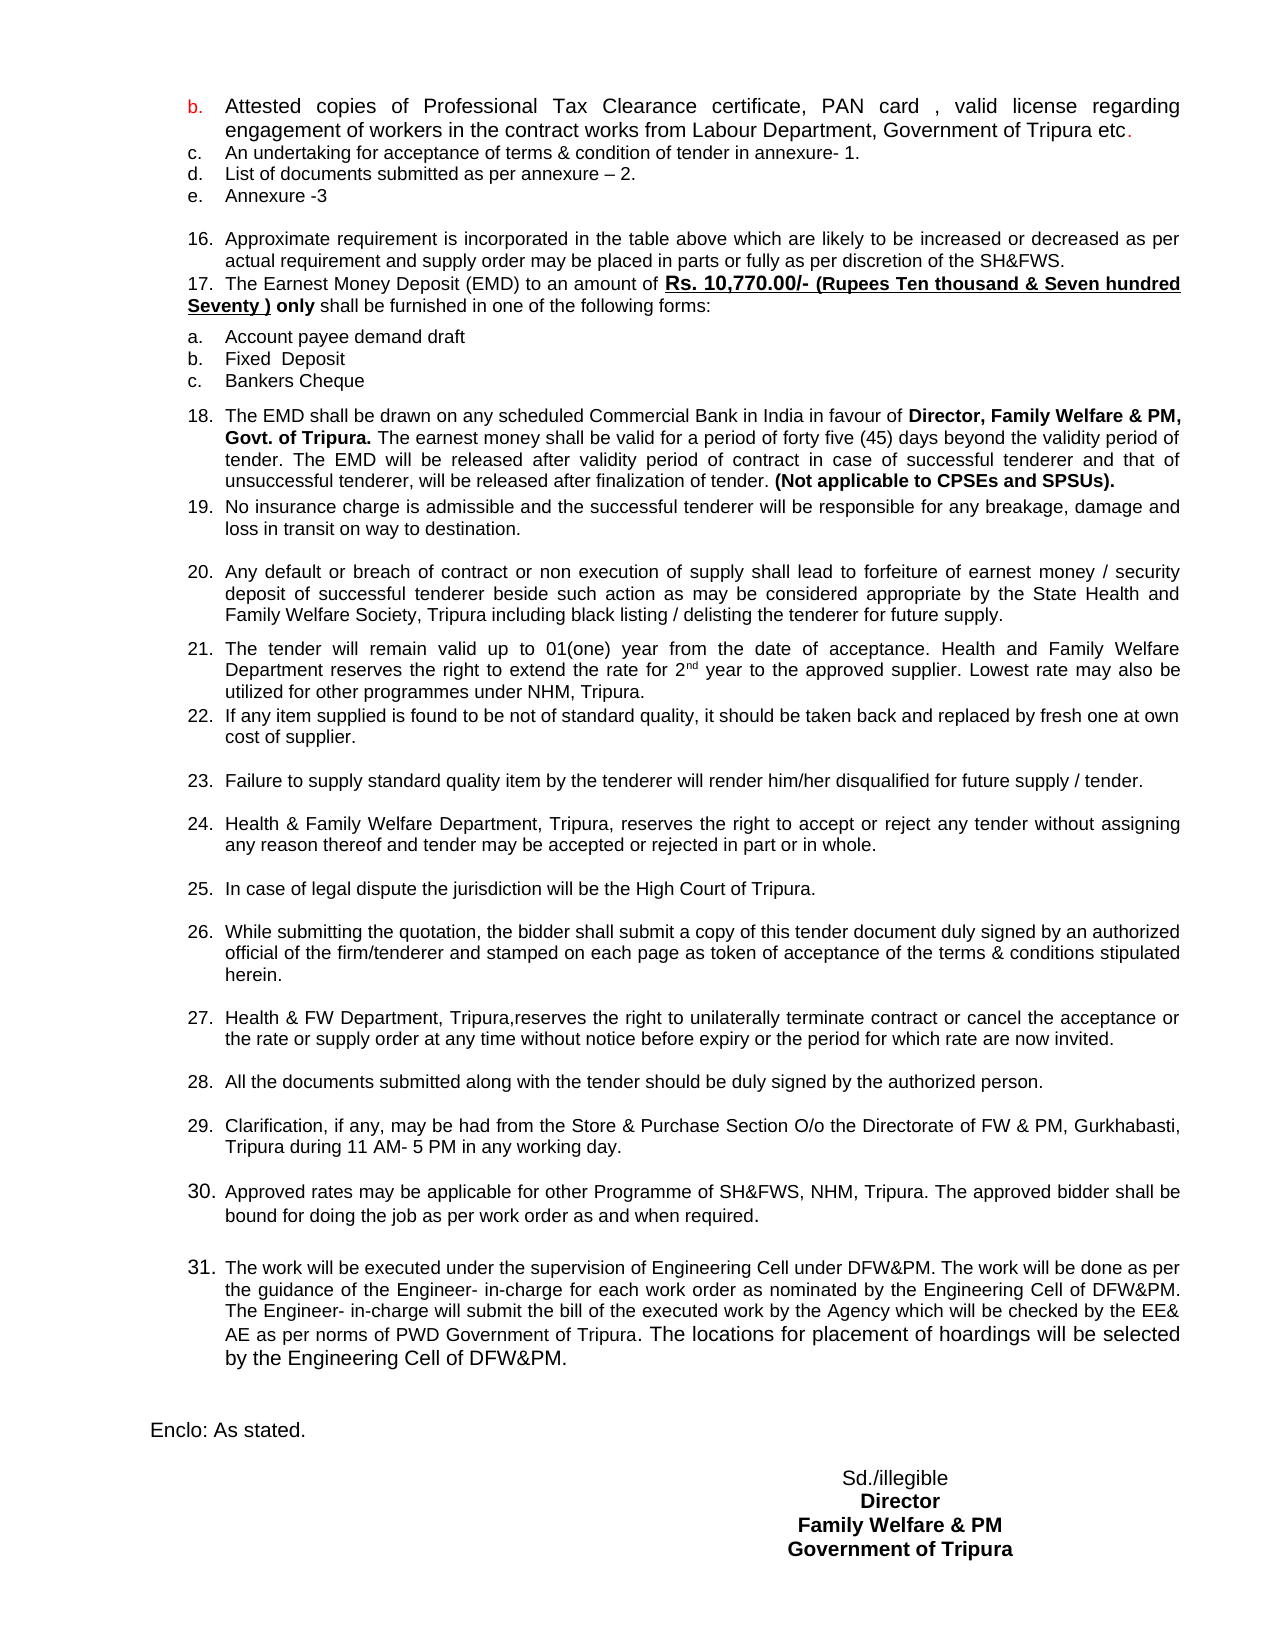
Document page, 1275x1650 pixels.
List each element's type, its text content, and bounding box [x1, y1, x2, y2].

list The tender will remain valid up to 01(one) year from the date of acceptance. Health and Family Welfare Department reserves the right to extend the rate for 2nd year to the approved supplier. Lowest rate may also be utilized for other programmes under NHM, Tripura. [187, 638, 1181, 702]
list Clarification, if any, may be had from the Store & Purchase Section O/o the Directorate of FW & PM, Gurkhabasti, Tripura during 11 AM- 5 PM in any working day. [187, 1114, 1181, 1158]
list List of documents submitted as per annexure – 2. [187, 163, 1181, 185]
list Account payee demand draft [187, 326, 1181, 348]
list The Earnest Money Deposit (EMD) to an amount of Rs. 10,770.00/- (Rupees Ten thousand & Seven hundred Seventy ) only shall be furnished in one of the following forms: [187, 271, 1181, 317]
list No insurance charge is admissible and the successful tenderer will be responsible for any breakage, damage and loss in transit on way to destination. [187, 496, 1181, 539]
text Government of Tripura [675, 1537, 1125, 1561]
list Any default or breach of contract or non execution of supply shall lead to forfeiture of earnest money / security deposit of successful tenderer beside such action as may be considered appropriate by the State Health and Family Welfare Society, Tripura including black listing / delisting the tenderer for future supply. [187, 561, 1181, 626]
list The EMD shall be drawn on any scheduled Commercial Bank in India in favour of Director, Family Welfare & PM, Govt. of Tripura. The earnest money shall be valid for a period of forty five (45) days beyond the validity period of tender. The EMD will be released after validity period of contract in case of successful tenderer and that of unsuccessful tenderer, will be released after finalization of tender. (Not applicable to CPSEs and SPSUs). [187, 405, 1181, 492]
text Family Welfare & PM [675, 1513, 1125, 1537]
list An undertaking for acceptance of terms & condition of tender in annexure- 1. [187, 142, 1181, 163]
list If any item supplied is found to be not of standard quality, it should be taken back and replaced by fresh one at own cost of supplier. [187, 705, 1181, 748]
list In case of legal dispute the jurisdiction will be the High Court of Tripura. [187, 877, 1181, 899]
list Bankers Cheque [187, 369, 1181, 391]
list All the documents submitted along with the tender should be duly signed by the authorized person. [187, 1071, 1181, 1093]
list Fixed Deposit [187, 348, 1181, 369]
list Annexure -3 [187, 185, 1181, 206]
list Failure to supply standard quality item by the tenderer will render him/her disqualified for future supply / tender. [187, 769, 1181, 791]
list Approximate requirement is incorporated in the table above which are likely to be increased or decreased as per actual requirement and supply order may be placed in parts or fully as per discretion of the SH&FWS. [187, 228, 1181, 271]
list Health & FW Department, Tripura,reserves the right to unilaterally terminate contract or cancel the acceptance or the rate or supply order at any time without notice before expiry or the period for which rate are now invited. [187, 1007, 1181, 1050]
list Health & Family Welfare Department, Tripura, reserves the right to accept or reject any tender without assigning any reason thereof and tender may be accepted or rejected in part or in whole. [187, 813, 1181, 856]
text Sd./illegible [150, 1465, 1125, 1489]
text Enclo: As stated. [150, 1417, 1125, 1441]
text Director [675, 1489, 1125, 1513]
list The work will be executed under the supervision of Engineering Cell under DFW&PM. The work will be done as per the guidance of the Engineer- in-charge for each work order as nominated by the Engineering Cell of DFW&PM. The Engineer- in-charge will submit the bill of the executed work by the Agency which will be checked by the EE& AE as per norms of PWD Government of Tripura. The locations for placement of hoardings will be selected by the Engineering Cell of DFW&PM. [187, 1254, 1181, 1369]
list Attested copies of Professional Tax Clearance certificate, PAN card , valid license regarding engagement of workers in the contract works from Labour Department, Government of Tripura etc. [187, 94, 1181, 142]
list Approved rates may be applicable for other Programme of SH&FWS, NHM, Tripura. The approved bidder shall be bound for doing the job as per work order as and when required. [187, 1179, 1181, 1227]
list While submitting the quotation, the bidder shall submit a copy of this tender document duly signed by an authorized official of the firm/tenderer and stamped on each page as token of acceptance of the terms & conditions stipulated herein. [187, 920, 1181, 985]
